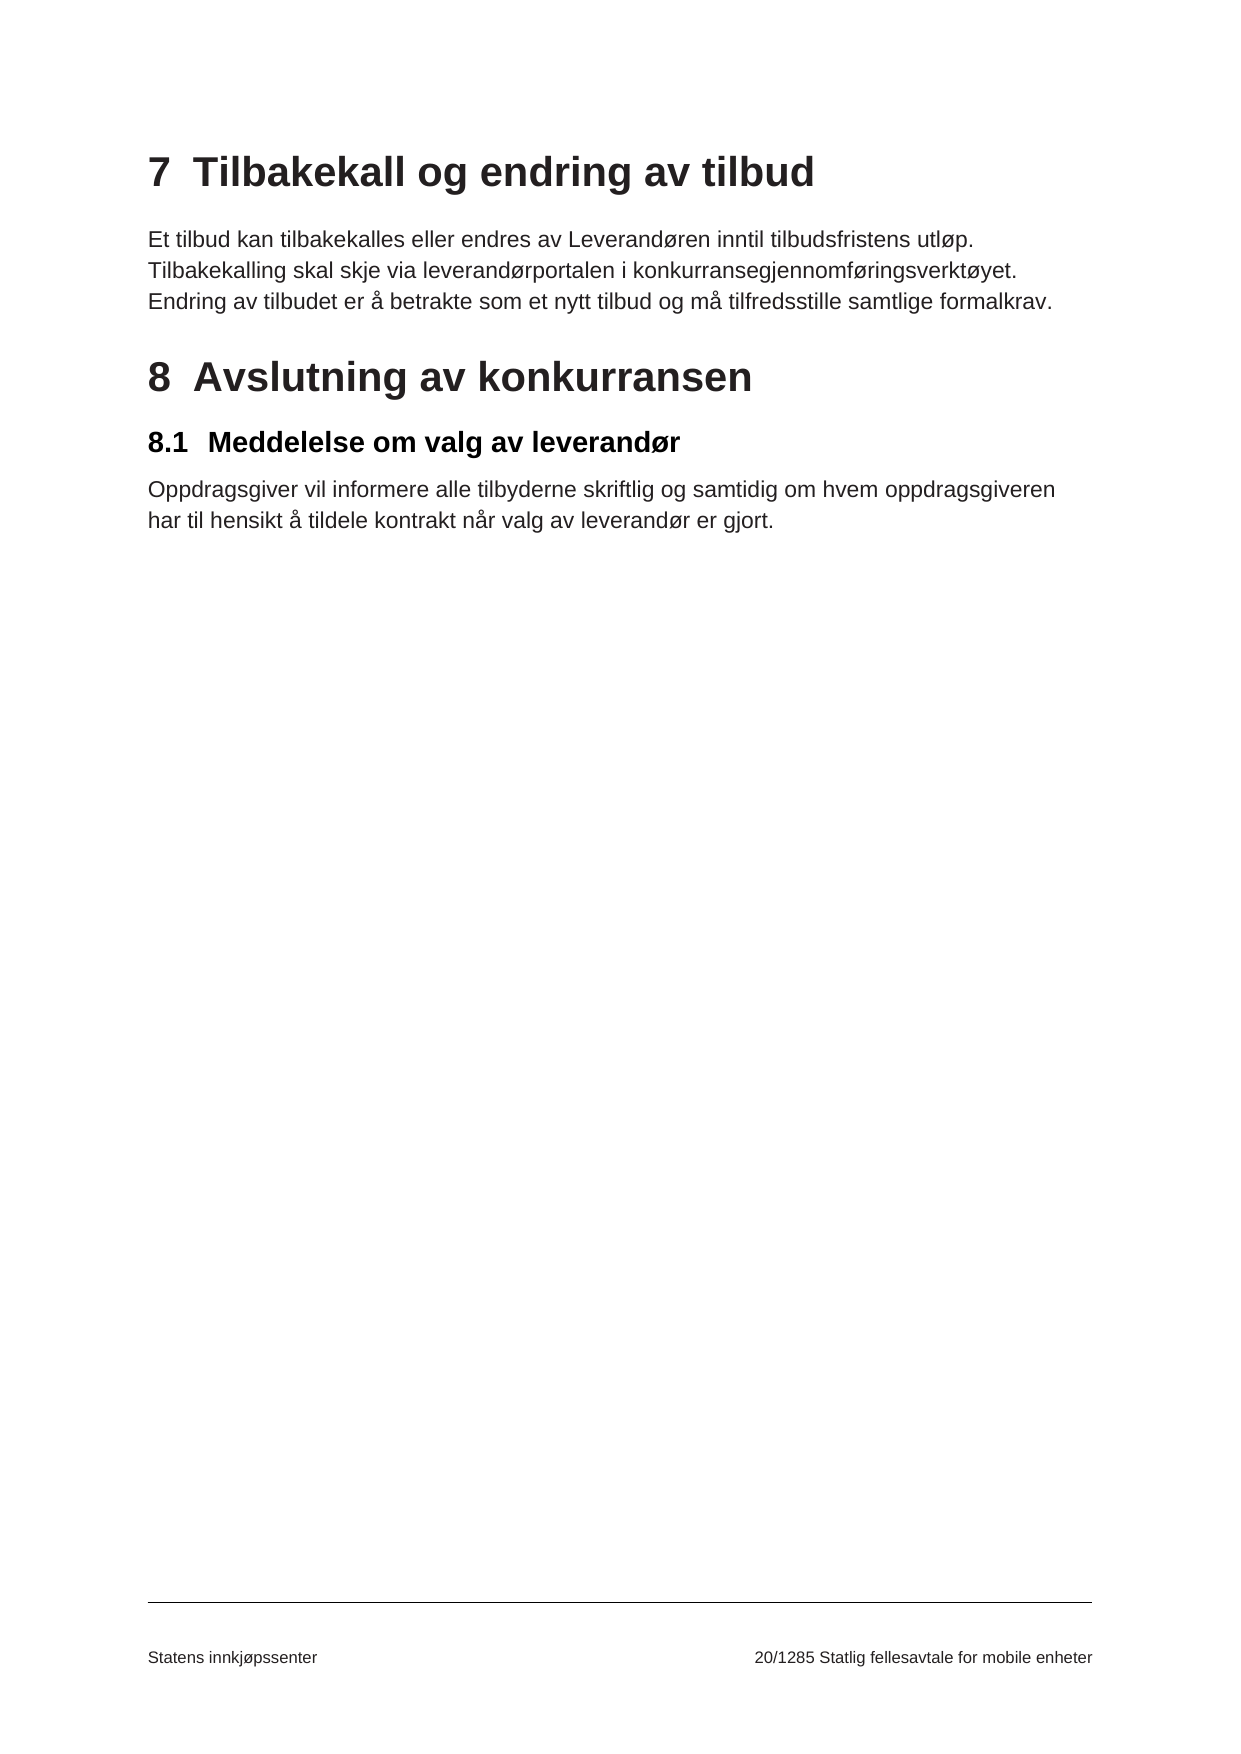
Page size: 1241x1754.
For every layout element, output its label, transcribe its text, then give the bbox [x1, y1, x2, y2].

text Oppdragsgiver vil informere alle tilbyderne skriftlig og samtidig om hvem oppdragsgiveren har til hensikt å tildele kontrakt når valg av leverandør er gjort. [148, 471, 1092, 533]
subtitle Meddelelse om valg av leverandør [148, 425, 1092, 458]
subtitle Avslutning av konkurransen [148, 352, 1092, 400]
subtitle Tilbakekall og endring av tilbud [148, 148, 1092, 196]
text Et tilbud kan tilbakekalles eller endres av Leverandøren inntil tilbudsfristens utløp. Tilbakekalling skal skje via leverandørportalen i konkurransegjennomføringsverktøyet. Endring av tilbudet er å betrakte som et nytt tilbud og må tilfredsstille samtlige formalkrav. [148, 221, 1092, 314]
